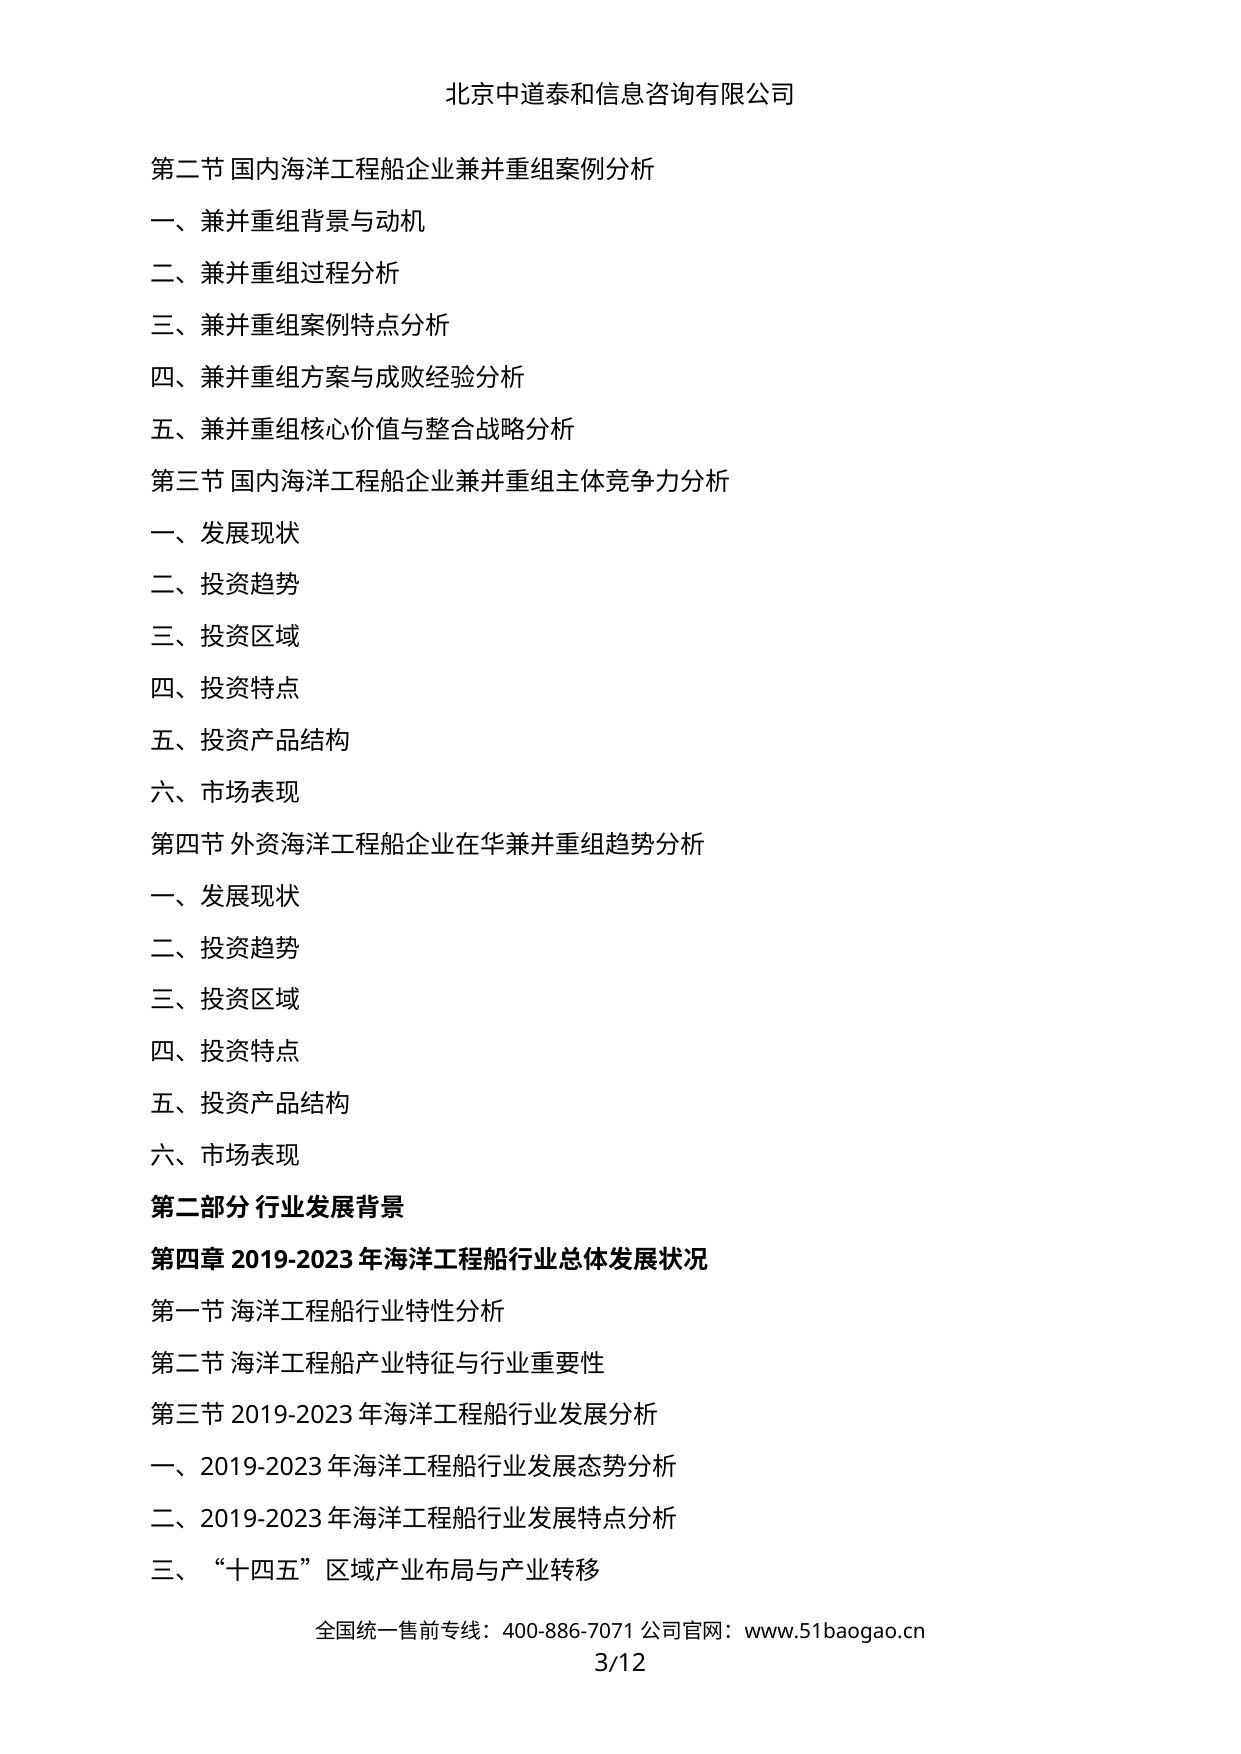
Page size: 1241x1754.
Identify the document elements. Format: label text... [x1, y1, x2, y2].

text 五、兼并重组核心价值与整合战略分析 [150, 409, 1090, 446]
text 三、投资区域 [150, 980, 1090, 1016]
text 二、2019-2023年海洋工程船行业发展特点分析 [150, 1499, 1090, 1535]
text 四、兼并重组方案与成败经验分析 [150, 357, 1090, 394]
text 第三节 2019-2023年海洋工程船行业发展分析 [150, 1395, 1090, 1431]
text 二、投资趋势 [150, 565, 1090, 601]
text 第四章 2019-2023年海洋工程船行业总体发展状况 [150, 1239, 1090, 1276]
text 三、“十四五”区域产业布局与产业转移 [150, 1551, 1090, 1587]
text 第三节 国内海洋工程船企业兼并重组主体竞争力分析 [150, 461, 1090, 497]
text 二、投资趋势 [150, 928, 1090, 964]
text 第二节 海洋工程船产业特征与行业重要性 [150, 1343, 1090, 1379]
text 五、投资产品结构 [150, 1084, 1090, 1120]
text 第二节 国内海洋工程船企业兼并重组案例分析 [150, 150, 1090, 186]
text 三、投资区域 [150, 617, 1090, 653]
text 三、兼并重组案例特点分析 [150, 306, 1090, 342]
text 第一节 海洋工程船行业特性分析 [150, 1291, 1090, 1327]
text 六、市场表现 [150, 1136, 1090, 1172]
text 第四节 外资海洋工程船企业在华兼并重组趋势分析 [150, 824, 1090, 861]
text 四、投资特点 [150, 1032, 1090, 1068]
text 第二部分 行业发展背景 [150, 1187, 1090, 1224]
text 一、兼并重组背景与动机 [150, 202, 1090, 238]
text 一、发展现状 [150, 513, 1090, 549]
text 二、兼并重组过程分析 [150, 254, 1090, 290]
text 一、2019-2023年海洋工程船行业发展态势分析 [150, 1447, 1090, 1483]
text 四、投资特点 [150, 669, 1090, 705]
text 六、市场表现 [150, 772, 1090, 809]
text 五、投资产品结构 [150, 721, 1090, 757]
text 一、发展现状 [150, 876, 1090, 912]
